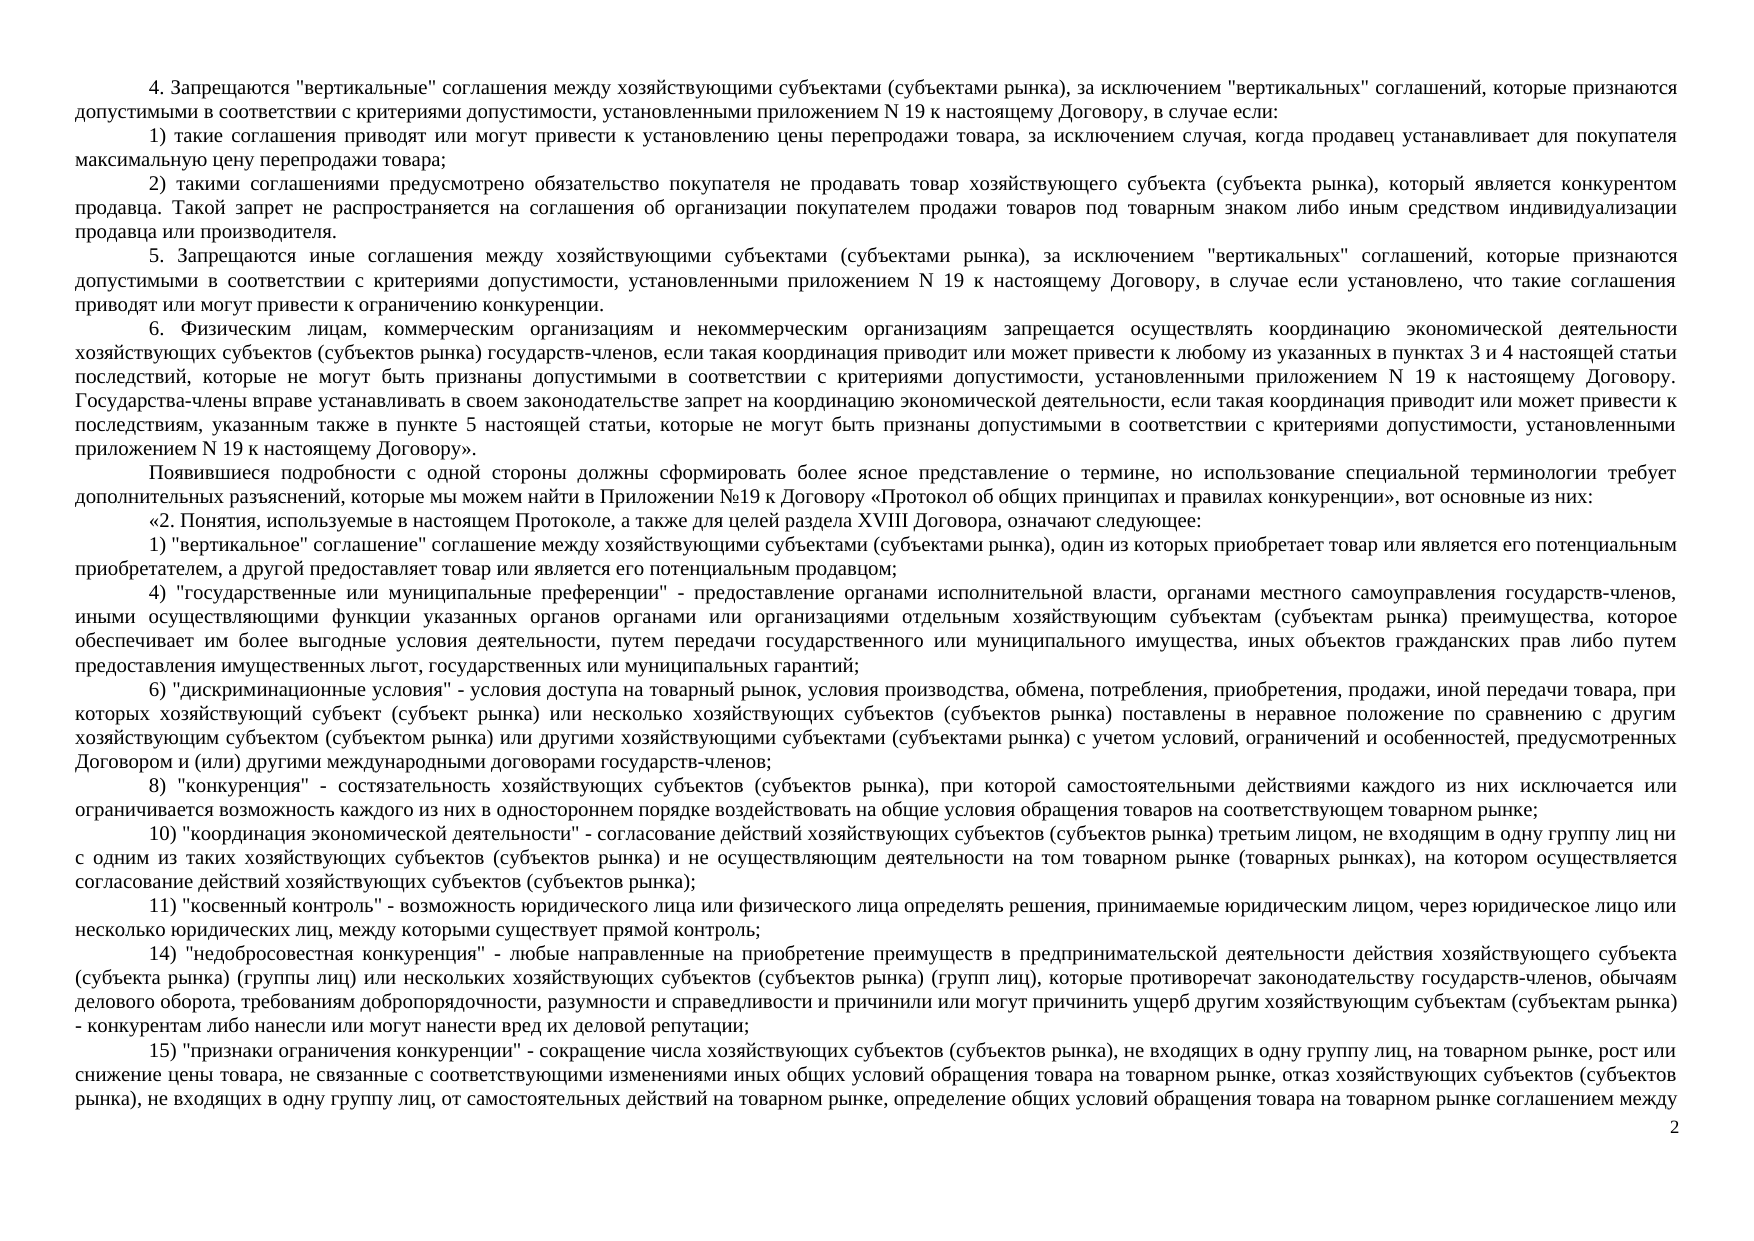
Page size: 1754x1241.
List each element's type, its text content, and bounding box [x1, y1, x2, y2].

text 14) "недобросовестная конкуренция" - любые направленные на приобретение преимуществ в предпринимательской деятельности действия хозяйствующего субъекта (субъекта рынка) (группы лиц) или нескольких хозяйствующих субъектов (субъектов рынка) (групп лиц), которые противоречат законодательству государств-членов, обычаям делового оборота, требованиям добропорядочности, разумности и справедливости и причинили или могут причинить ущерб другим хозяйствующим субъектам (субъектам рынка) - конкурентам либо нанесли или могут нанести вред их деловой репутации; [75, 941, 1679, 1037]
text 6) "дискриминационные условия" - условия доступа на товарный рынок, условия производства, обмена, потребления, приобретения, продажи, иной передачи товара, при которых хозяйствующий субъект (субъект рынка) или несколько хозяйствующих субъектов (субъектов рынка) поставлены в неравное положение по сравнению с другим хозяйствующим субъектом (субъектом рынка) или другими хозяйствующими субъектами (субъектами рынка) с учетом условий, ограничений и особенностей, предусмотренных Договором и (или) другими международными договорами государств-членов; [75, 677, 1679, 773]
text 6. Физическим лицам, коммерческим организациям и некоммерческим организациям запрещается осуществлять координацию экономической деятельности хозяйствующих субъектов (субъектов рынка) государств-членов, если такая координация приводит или может привести к любому из указанных в пунктах 3 и 4 настоящей статьи последствий, которые не могут быть признаны допустимыми в соответствии с критериями допустимости, установленными приложением N 19 к настоящему Договору. Государства-члены вправе устанавливать в своем законодательстве запрет на координацию экономической деятельности, если такая координация приводит или может привести к последствиям, указанным также в пункте 5 настоящей статьи, которые не могут быть признаны допустимыми в соответствии с критериями допустимости, установленными приложением N 19 к настоящему Договору». [75, 316, 1679, 460]
text 10) "координация экономической деятельности" - согласование действий хозяйствующих субъектов (субъектов рынка) третьим лицом, не входящим в одну группу лиц ни с одним из таких хозяйствующих субъектов (субъектов рынка) и не осуществляющим деятельности на том товарном рынке (товарных рынках), на котором осуществляется согласование действий хозяйствующих субъектов (субъектов рынка); [75, 821, 1679, 893]
text 5. Запрещаются иные соглашения между хозяйствующими субъектами (субъектами рынка), за исключением "вертикальных" соглашений, которые признаются допустимыми в соответствии с критериями допустимости, установленными приложением N 19 к настоящему Договору, в случае если установлено, что такие соглашения приводят или могут привести к ограничению конкуренции. [75, 243, 1679, 316]
text Появившиеся подробности с одной стороны должны сформировать более ясное представление о термине, но использование специальной терминологии требует дополнительных разъяснений, которые мы можем найти в Приложении №19 к Договору «Протокол об общих принципах и правилах конкуренции», вот основные из них: [75, 460, 1679, 508]
text 1) такие соглашения приводят или могут привести к установлению цены перепродажи товара, за исключением случая, когда продавец устанавливает для покупателя максимальную цену перепродажи товара; [75, 123, 1679, 171]
text 8) "конкуренция" - состязательность хозяйствующих субъектов (субъектов рынка), при которой самостоятельными действиями каждого из них исключается или ограничивается возможность каждого из них в одностороннем порядке воздействовать на общие условия обращения товаров на соответствующем товарном рынке; [75, 773, 1679, 821]
text 1) "вертикальное" соглашение" соглашение между хозяйствующими субъектами (субъектами рынка), один из которых приобретает товар или является его потенциальным приобретателем, а другой предоставляет товар или является его потенциальным продавцом; [75, 532, 1679, 580]
text «2. Понятия, используемые в настоящем Протоколе, а также для целей раздела XVIII Договора, означают следующее: [75, 508, 1679, 532]
text 2) такими соглашениями предусмотрено обязательство покупателя не продавать товар хозяйствующего субъекта (субъекта рынка), который является конкурентом продавца. Такой запрет не распространяется на соглашения об организации покупателем продажи товаров под товарным знаком либо иным средством индивидуализации продавца или производителя. [75, 171, 1679, 243]
text 4. Запрещаются "вертикальные" соглашения между хозяйствующими субъектами (субъектами рынка), за исключением "вертикальных" соглашений, которые признаются допустимыми в соответствии с критериями допустимости, установленными приложением N 19 к настоящему Договору, в случае если: [75, 75, 1679, 123]
text 4) "государственные или муниципальные преференции" - предоставление органами исполнительной власти, органами местного самоуправления государств-членов, иными осуществляющими функции указанных органов органами или организациями отдельным хозяйствующим субъектам (субъектам рынка) преимущества, которое обеспечивает им более выгодные условия деятельности, путем передачи государственного или муниципального имущества, иных объектов гражданских прав либо путем предоставления имущественных льгот, государственных или муниципальных гарантий; [75, 580, 1679, 677]
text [75, 1037, 1679, 1110]
text 11) "косвенный контроль" - возможность юридического лица или физического лица определять решения, принимаемые юридическим лицом, через юридическое лицо или несколько юридических лиц, между которыми существует прямой контроль; [75, 893, 1679, 941]
